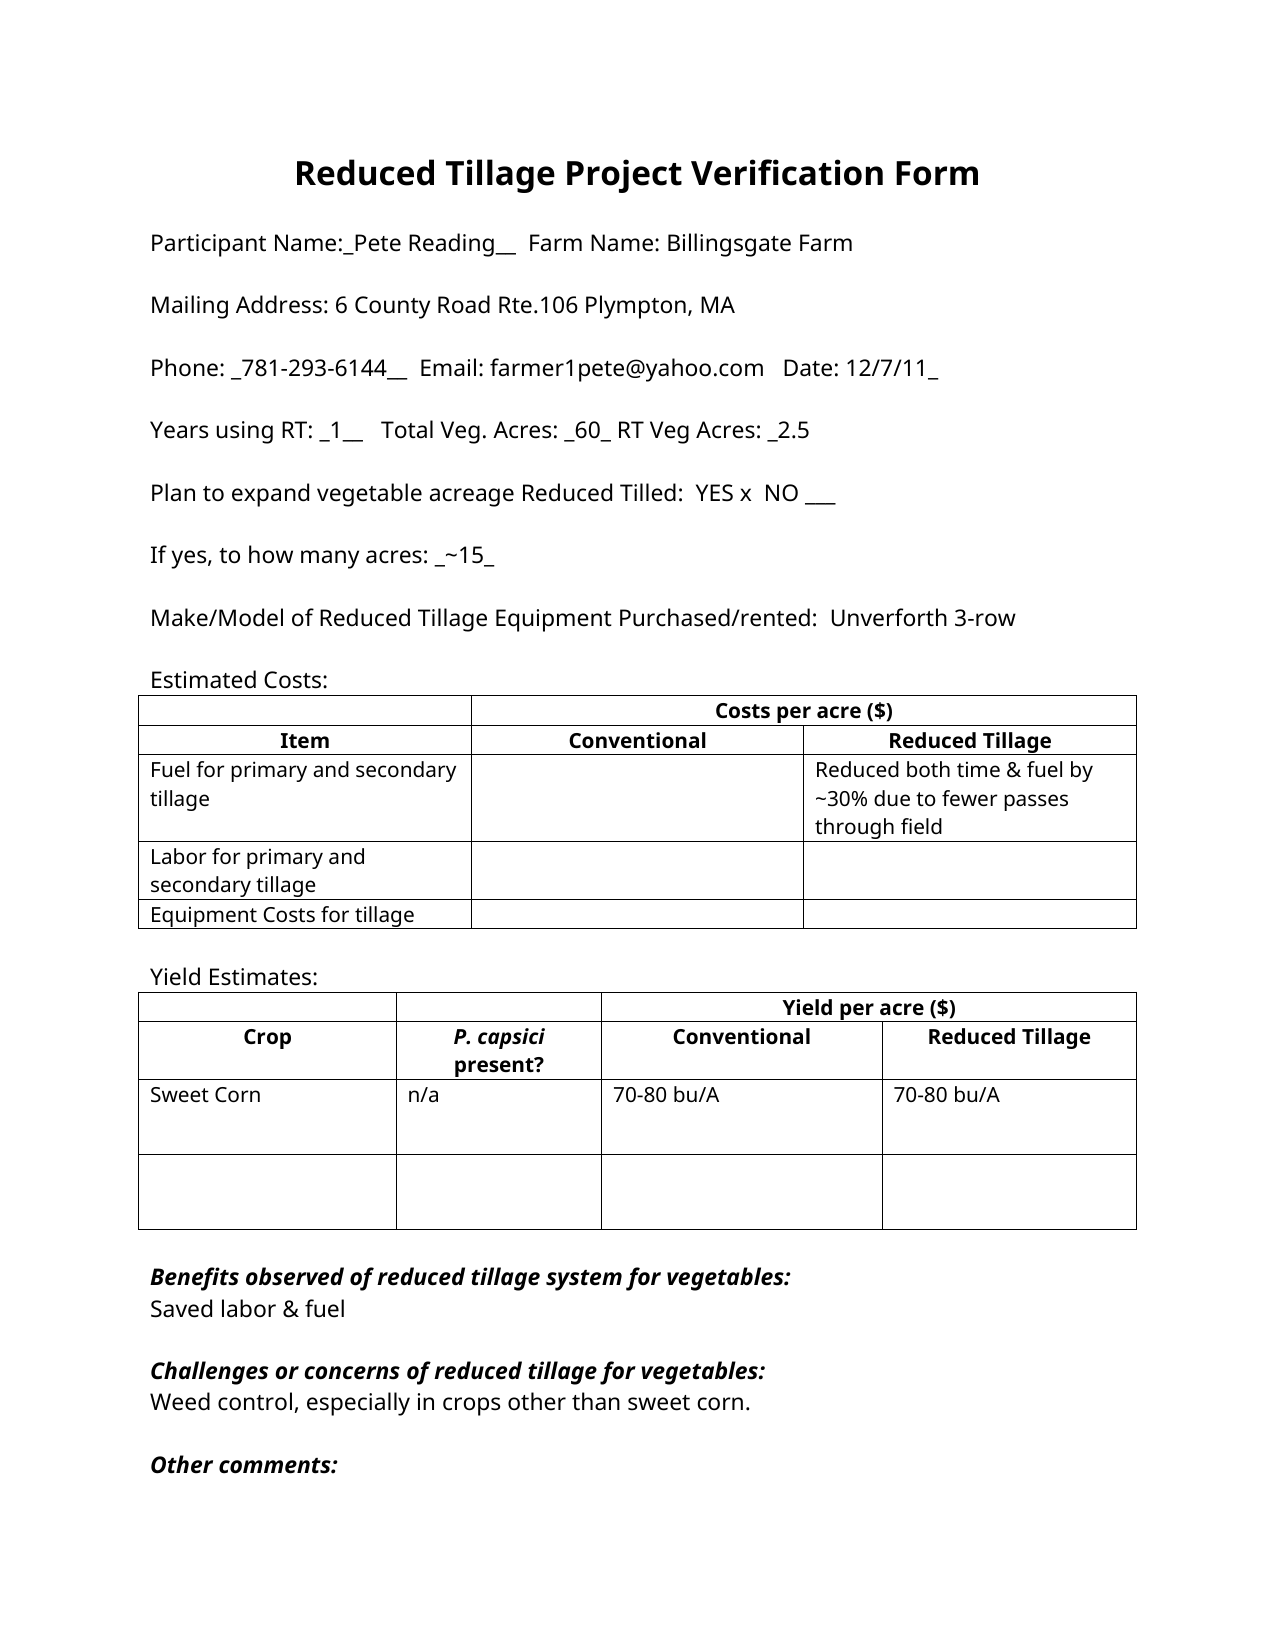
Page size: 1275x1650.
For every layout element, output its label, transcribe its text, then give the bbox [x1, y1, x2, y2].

text Plan to expand vegetable acreage Reduced Tilled: YES x NO ___ [150, 477, 1125, 508]
text Participant Name:_Pete Reading__ Farm Name: Billingsgate Farm [150, 227, 1125, 258]
table_header Yield per acre ($) [602, 993, 1136, 1021]
text Weed control, especially in crops other than sweet corn. [150, 1386, 1125, 1418]
table_cell Reduced Tillage [883, 1022, 1136, 1079]
table_cell [804, 842, 1136, 899]
table_cell 70-80 bu/A [602, 1080, 882, 1154]
table_cell [883, 1155, 1136, 1229]
table_cell [397, 1155, 601, 1229]
table_cell Equipment Costs for tillage [139, 900, 471, 928]
table_cell Conventional [472, 726, 803, 754]
text Phone: _781-293-6144__ Email: farmer1pete@yahoo.com Date: 12/7/11_ [150, 352, 1125, 383]
text Mailing Address: 6 County Road Rte.106 Plympton, MA [150, 289, 1125, 320]
text Make/Model of Reduced Tillage Equipment Purchased/rented: Unverforth 3-row [150, 602, 1125, 633]
table_cell Reduced both time & fuel by ~30% due to fewer passes through field [804, 755, 1136, 841]
table_header [397, 993, 601, 1021]
text Estimated Costs: [150, 664, 1125, 695]
table_cell P. capsici present? [397, 1022, 601, 1079]
table_cell [472, 755, 803, 841]
table_cell [472, 842, 803, 899]
table_cell Fuel for primary and secondary tillage [139, 755, 471, 841]
table_header [139, 696, 471, 725]
table_cell Labor for primary and secondary tillage [139, 842, 471, 899]
table_header Costs per acre ($) [472, 696, 1136, 725]
text Years using RT: _1__ Total Veg. Acres: _60_ RT Veg Acres: _2.5 [150, 414, 1125, 445]
table_header [139, 993, 396, 1021]
text Benefits observed of reduced tillage system for vegetables: [150, 1261, 1125, 1293]
text Saved labor & fuel [150, 1293, 1125, 1324]
table_cell 70-80 bu/A [883, 1080, 1136, 1154]
table_cell [139, 1155, 396, 1229]
table_cell Item [139, 726, 471, 754]
text Challenges or concerns of reduced tillage for vegetables: [150, 1355, 1125, 1386]
table_cell Sweet Corn [139, 1080, 396, 1154]
text Reduced Tillage Project Verification Form [150, 150, 1125, 195]
text Yield Estimates: [150, 960, 1125, 992]
text If yes, to how many acres: _~15_ [150, 539, 1125, 570]
table_cell Crop [139, 1022, 396, 1079]
table_cell Reduced Tillage [804, 726, 1136, 754]
table_cell [602, 1155, 882, 1229]
table_cell [804, 900, 1136, 928]
table_cell Conventional [602, 1022, 882, 1079]
table_cell n/a [397, 1080, 601, 1154]
table_cell [472, 900, 803, 928]
text Other comments: [150, 1449, 1125, 1480]
